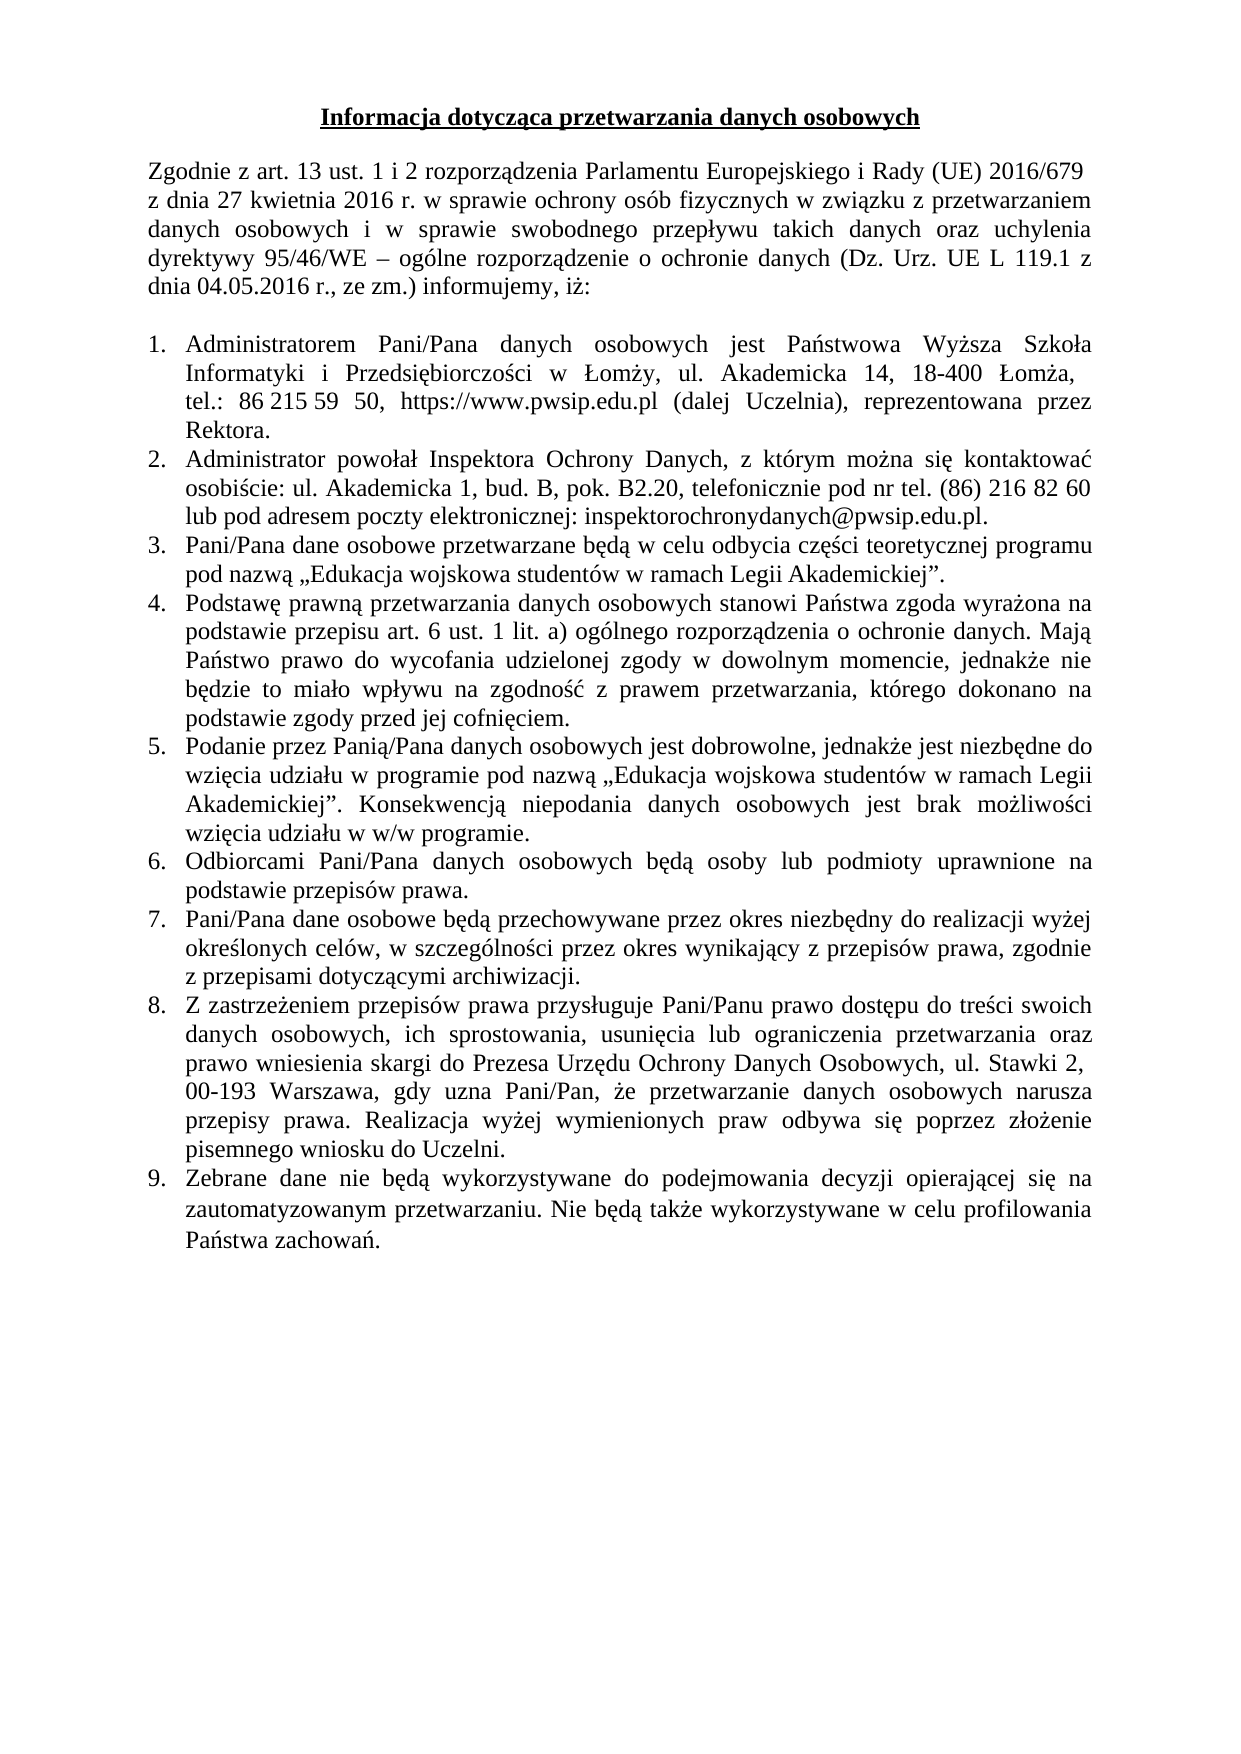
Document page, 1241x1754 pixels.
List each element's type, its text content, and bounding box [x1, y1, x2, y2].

list Administratorem Pani/Pana danych osobowych jest Państwowa Wyższa Szkoła Informatyki i Przedsiębiorczości w Łomży, ul. Akademicka 14, 18-400 Łomża, tel.: 86 215 59 50, https://www.pwsip.edu.pl (dalej Uczelnia), reprezentowana przez Rektora. [148, 329, 1093, 444]
list Pani/Pana dane osobowe przetwarzane będą w celu odbycia części teoretycznej programu pod nazwą „Edukacja wojskowa studentów w ramach Legii Akademickiej”. [148, 530, 1093, 588]
list Podanie przez Panią/Pana danych osobowych jest dobrowolne, jednakże jest niezbędne do wzięcia udziału w programie pod nazwą „Edukacja wojskowa studentów w ramach Legii Akademickiej”. Konsekwencją niepodania danych osobowych jest brak możliwości wzięcia udziału w w/w programie. [148, 731, 1093, 846]
text Informacja dotycząca przetwarzania danych osobowych [148, 102, 1093, 131]
list Podstawę prawną przetwarzania danych osobowych stanowi Państwa zgoda wyrażona na podstawie przepisu art. 6 ust. 1 lit. a) ogólnego rozporządzenia o ochronie danych. Mają Państwo prawo do wycofania udzielonej zgody w dowolnym momencie, jednakże nie będzie to miało wpływu na zgodność z prawem przetwarzania, którego dokonano na podstawie zgody przed jej cofnięciem. [148, 588, 1093, 731]
list Administrator powołał Inspektora Ochrony Danych, z którym można się kontaktować osobiście: ul. Akademicka 1, bud. B, pok. B2.20, telefonicznie pod nr tel. (86) 216 82 60 lub pod adresem poczty elektronicznej: inspektorochronydanych@pwsip.edu.pl. [148, 444, 1093, 530]
list Pani/Pana dane osobowe będą przechowywane przez okres niezbędny do realizacji wyżej określonych celów, w szczególności przez okres wynikający z przepisów prawa, zgodnie z przepisami dotyczącymi archiwizacji. [148, 904, 1093, 990]
list Zebrane dane nie będą wykorzystywane do podejmowania decyzji opierającej się na zautomatyzowanym przetwarzaniu. Nie będą także wykorzystywane w celu profilowania Państwa zachowań. [148, 1163, 1093, 1253]
text Zgodnie z art. 13 ust. 1 i 2 rozporządzenia Parlamentu Europejskiego i Rady (UE) 2016/679 z dnia 27 kwietnia 2016 r. w sprawie ochrony osób fizycznych w związku z przetwarzaniem danych osobowych i w sprawie swobodnego przepływu takich danych oraz uchylenia dyrektywy 95/46/WE – ogólne rozporządzenie o ochronie danych (Dz. Urz. UE L 119.1 z dnia 04.05.2016 r., ze zm.) informujemy, iż: [148, 156, 1093, 300]
list Odbiorcami Pani/Pana danych osobowych będą osoby lub podmioty uprawnione na podstawie przepisów prawa. [148, 846, 1093, 904]
list Z zastrzeżeniem przepisów prawa przysługuje Pani/Panu prawo dostępu do treści swoich danych osobowych, ich sprostowania, usunięcia lub ograniczenia przetwarzania oraz prawo wniesienia skargi do Prezesa Urzędu Ochrony Danych Osobowych, ul. Stawki 2, 00-193 Warszawa, gdy uzna Pani/Pan, że przetwarzanie danych osobowych narusza przepisy prawa. Realizacja wyżej wymienionych praw odbywa się poprzez złożenie pisemnego wniosku do Uczelni. [148, 990, 1093, 1163]
